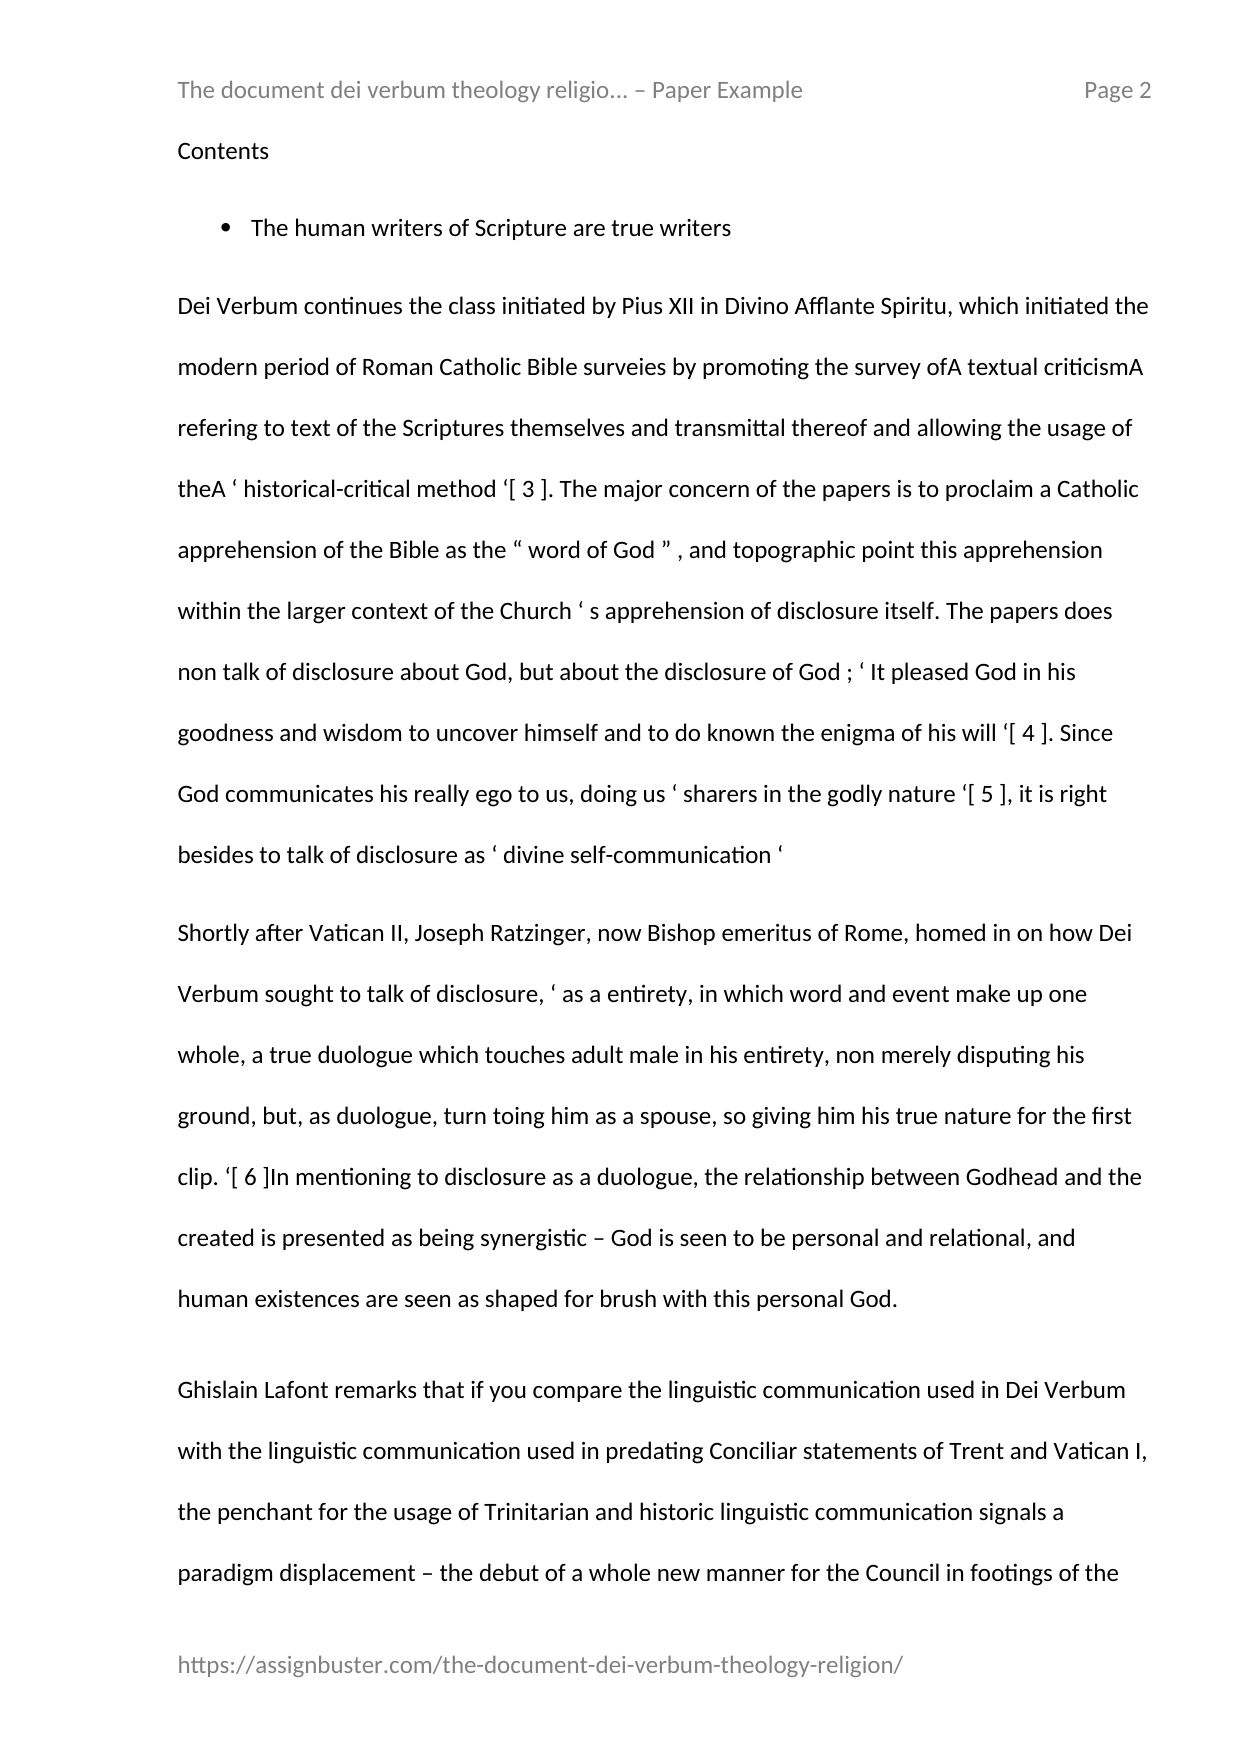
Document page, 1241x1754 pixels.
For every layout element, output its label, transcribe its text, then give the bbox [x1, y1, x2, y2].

list The human writers of Scripture are true writers [221, 212, 1152, 243]
text Contents [177, 135, 1152, 165]
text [177, 1374, 1152, 1588]
text Shortly after Vatican II, Joseph Ratzinger, now Bishop emeritus of Rome, homed in on how Dei Verbum sought to talk of disclosure, ‘ as a entirety, in which word and event make up one whole, a true duologue which touches adult male in his entirety, non merely disputing his ground, but, as duologue, turn toing him as a spouse, so giving him his true nature for the first clip. ‘[ 6 ]In mentioning to disclosure as a duologue, the relationship between Godhead and the created is presented as being synergistic – God is seen to be personal and relational, and human existences are seen as shaped for brush with this personal God. [177, 917, 1152, 1314]
text Dei Verbum continues the class initiated by Pius XII in Divino Afflante Spiritu, which initiated the modern period of Roman Catholic Bible surveies by promoting the survey ofA textual criticismA refering to text of the Scriptures themselves and transmittal thereof and allowing the usage of theA ‘ historical-critical method ‘[ 3 ]. The major concern of the papers is to proclaim a Catholic apprehension of the Bible as the “ word of God ” , and topographic point this apprehension within the larger context of the Church ‘ s apprehension of disclosure itself. The papers does non talk of disclosure about God, but about the disclosure of God ; ‘ It pleased God in his goodness and wisdom to uncover himself and to do known the enigma of his will ‘[ 4 ]. Since God communicates his really ego to us, doing us ‘ sharers in the godly nature ‘[ 5 ], it is right besides to talk of disclosure as ‘ divine self-communication ‘ [177, 290, 1152, 870]
